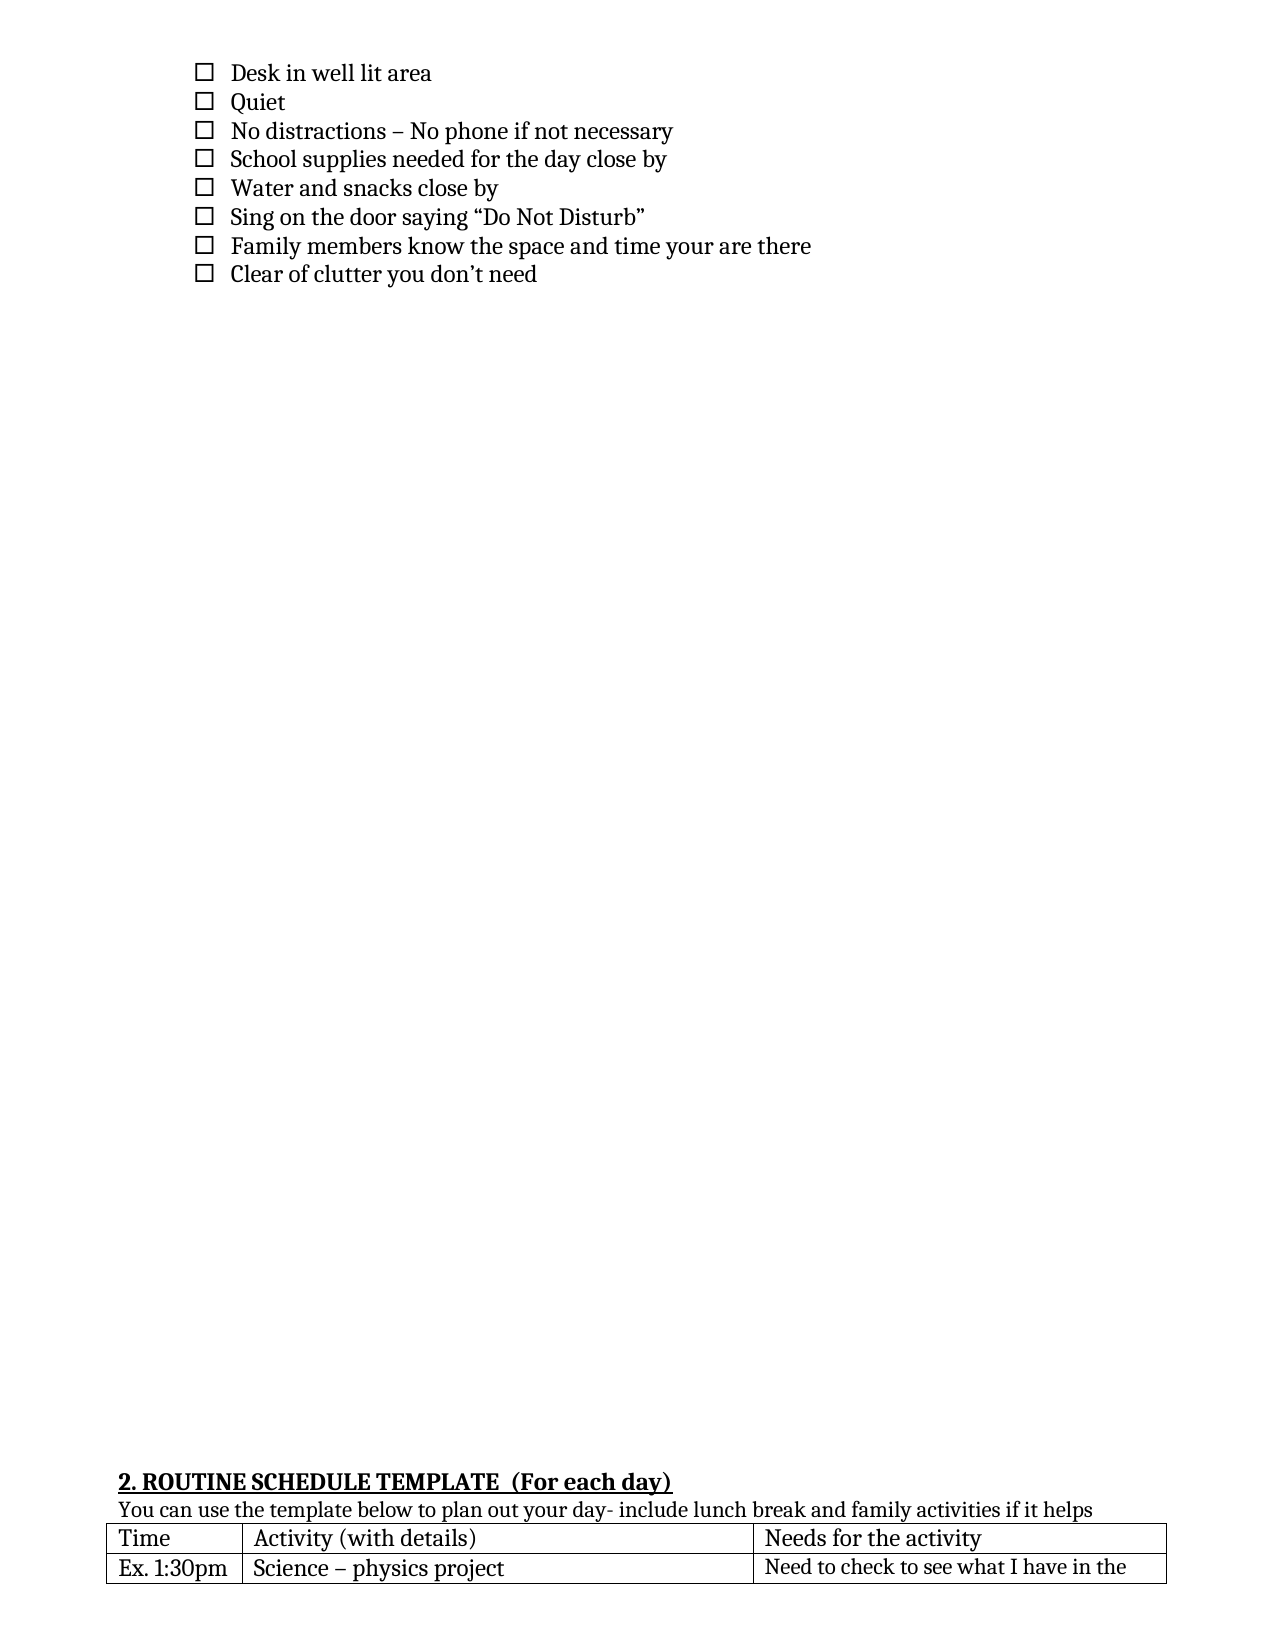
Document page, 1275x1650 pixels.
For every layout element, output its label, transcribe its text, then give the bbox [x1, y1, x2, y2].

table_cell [243, 1554, 753, 1583]
list Sing on the door saying “Do Not Disturb” [193, 203, 1167, 232]
text 2. ROUTINE SCHEDULE TEMPLATE (For each day) [118, 1468, 1167, 1497]
text You can use the template below to plan out your day- include lunch break and family activities if it helps [118, 1497, 1167, 1523]
list Quiet [193, 88, 1167, 117]
list Water and snacks close by [193, 174, 1167, 203]
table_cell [754, 1554, 1166, 1583]
table_header Needs for the activity [754, 1524, 1166, 1553]
list Clear of clutter you don’t need [193, 260, 1167, 289]
list Family members know the space and time your are there [193, 232, 1167, 260]
table_cell Ex. 1:30pm [107, 1554, 242, 1583]
table_header Time [107, 1524, 242, 1553]
list Desk in well lit area [193, 59, 1167, 88]
list School supplies needed for the day close by [193, 145, 1167, 174]
table_header Activity (with details) [243, 1524, 753, 1553]
list No distractions – No phone if not necessary [193, 117, 1167, 145]
